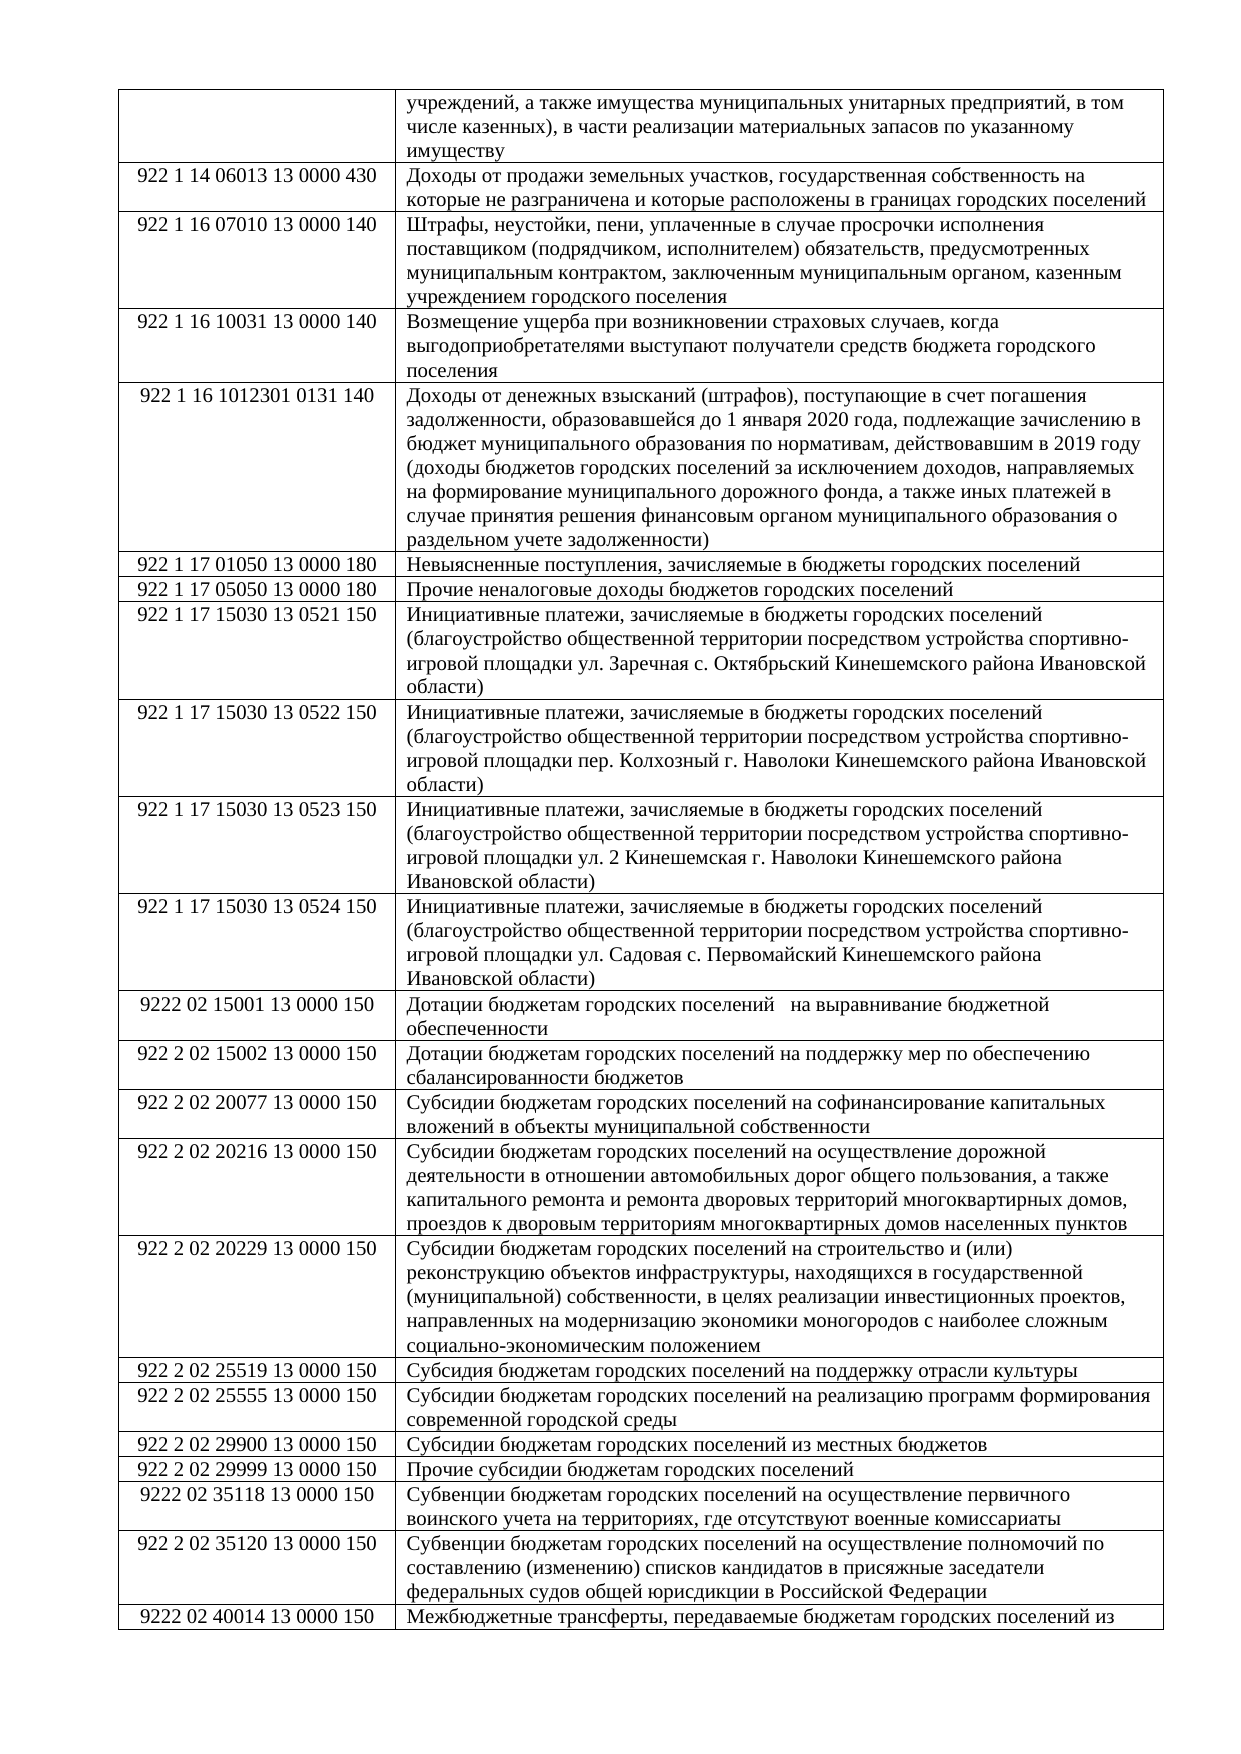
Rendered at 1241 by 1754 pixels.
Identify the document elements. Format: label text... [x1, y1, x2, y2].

table_cell Доходы от продажи земельных участков, государственная собственность на которые не разграничена и которые расположены в границах городских поселений [396, 163, 1163, 211]
table_cell Субсидии бюджетам городских поселений на реализацию программ формирования современной городской среды [396, 1383, 1163, 1431]
table_cell 922 2 02 20216 13 0000 150 [119, 1139, 395, 1235]
table_cell Инициативные платежи, зачисляемые в бюджеты городских поселений (благоустройство общественной территории посредством устройства спортивно-игровой площадки пер. Колхозный г. Наволоки Кинешемского района Ивановской области) [396, 700, 1163, 796]
table_cell 922 1 17 01050 13 0000 180 [119, 552, 395, 576]
table_cell 922 2 02 35120 13 0000 150 [119, 1531, 395, 1603]
table_cell Субсидии бюджетам городских поселений на софинансирование капитальных вложений в объекты муниципальной собственности [396, 1090, 1163, 1138]
table_cell 922 1 14 06013 13 0000 430 [119, 163, 395, 211]
table_cell Дотации бюджетам городских поселений на выравнивание бюджетной обеспеченности [396, 991, 1163, 1039]
table_cell 922 1 16 1012301 0131 140 [119, 383, 395, 551]
table_cell Инициативные платежи, зачисляемые в бюджеты городских поселений (благоустройство общественной территории посредством устройства спортивно-игровой площадки ул. Заречная с. Октябрьский Кинешемского района Ивановской области) [396, 602, 1163, 698]
table_cell Дотации бюджетам городских поселений на поддержку мер по обеспечению сбалансированности бюджетов [396, 1041, 1163, 1089]
table_cell 922 2 02 25555 13 0000 150 [119, 1383, 395, 1431]
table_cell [396, 1605, 1163, 1628]
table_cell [119, 90, 395, 162]
table_cell Субсидии бюджетам городских поселений на строительство и (или) реконструкцию объектов инфраструктуры, находящихся в государственной (муниципальной) собственности, в целях реализации инвестиционных проектов, направленных на модернизацию экономики моногородов с наиболее сложным социально-экономическим положением [396, 1236, 1163, 1357]
table_cell Возмещение ущерба при возникновении страховых случаев, когда выгодоприобретателями выступают получатели средств бюджета городского поселения [396, 309, 1163, 382]
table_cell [396, 90, 1163, 162]
table_cell 922 1 17 05050 13 0000 180 [119, 577, 395, 601]
table_cell Штрафы, неустойки, пени, уплаченные в случае просрочки исполнения поставщиком (подрядчиком, исполнителем) обязательств, предусмотренных муниципальным контрактом, заключенным муниципальным органом, казенным учреждением городского поселения [396, 212, 1163, 308]
table_cell Инициативные платежи, зачисляемые в бюджеты городских поселений (благоустройство общественной территории посредством устройства спортивно-игровой площадки ул. Садовая с. Первомайский Кинешемского района Ивановской области) [396, 894, 1163, 990]
table_cell Субсидии бюджетам городских поселений на осуществление дорожной деятельности в отношении автомобильных дорог общего пользования, а также капитального ремонта и ремонта дворовых территорий многоквартирных домов, проездов к дворовым территориям многоквартирных домов населенных пунктов [396, 1139, 1163, 1235]
table_cell 922 1 17 15030 13 0521 150 [119, 602, 395, 698]
table_cell 922 1 17 15030 13 0522 150 [119, 700, 395, 796]
table_cell 922 2 02 20229 13 0000 150 [119, 1236, 395, 1357]
table_cell 922 1 17 15030 13 0523 150 [119, 797, 395, 893]
table_cell 922 2 02 15002 13 0000 150 [119, 1041, 395, 1089]
table_cell 9222 02 15001 13 0000 150 [119, 991, 395, 1039]
table_cell Инициативные платежи, зачисляемые в бюджеты городских поселений (благоустройство общественной территории посредством устройства спортивно-игровой площадки ул. 2 Кинешемская г. Наволоки Кинешемского района Ивановской области) [396, 797, 1163, 893]
table_cell 922 2 02 29900 13 0000 150 [119, 1432, 395, 1456]
table_cell 922 2 02 20077 13 0000 150 [119, 1090, 395, 1138]
table_cell 922 2 02 25519 13 0000 150 [119, 1358, 395, 1382]
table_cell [119, 1605, 395, 1628]
table_cell Прочие субсидии бюджетам городских поселений [396, 1457, 1163, 1481]
table_cell Субсидии бюджетам городских поселений из местных бюджетов [396, 1432, 1163, 1456]
table_cell 922 1 16 07010 13 0000 140 [119, 212, 395, 308]
table_cell Субсидия бюджетам городских поселений на поддержку отрасли культуры [396, 1358, 1163, 1382]
table_cell 922 1 17 15030 13 0524 150 [119, 894, 395, 990]
table_cell Субвенции бюджетам городских поселений на осуществление полномочий по составлению (изменению) списков кандидатов в присяжные заседатели федеральных судов общей юрисдикции в Российской Федерации [396, 1531, 1163, 1603]
table_cell 9222 02 35118 13 0000 150 [119, 1482, 395, 1530]
table_cell Прочие неналоговые доходы бюджетов городских поселений [396, 577, 1163, 601]
table_cell Доходы от денежных взысканий (штрафов), поступающие в счет погашения задолженности, образовавшейся до 1 января 2020 года, подлежащие зачислению в бюджет муниципального образования по нормативам, действовавшим в 2019 году (доходы бюджетов городских поселений за исключением доходов, направляемых на формирование муниципального дорожного фонда, а также иных платежей в случае принятия решения финансовым органом муниципального образования о раздельном учете задолженности) [396, 383, 1163, 551]
table_cell Субвенции бюджетам городских поселений на осуществление первичного воинского учета на территориях, где отсутствуют военные комиссариаты [396, 1482, 1163, 1530]
table_cell Невыясненные поступления, зачисляемые в бюджеты городских поселений [396, 552, 1163, 576]
table_cell 922 1 16 10031 13 0000 140 [119, 309, 395, 382]
table_cell 922 2 02 29999 13 0000 150 [119, 1457, 395, 1481]
